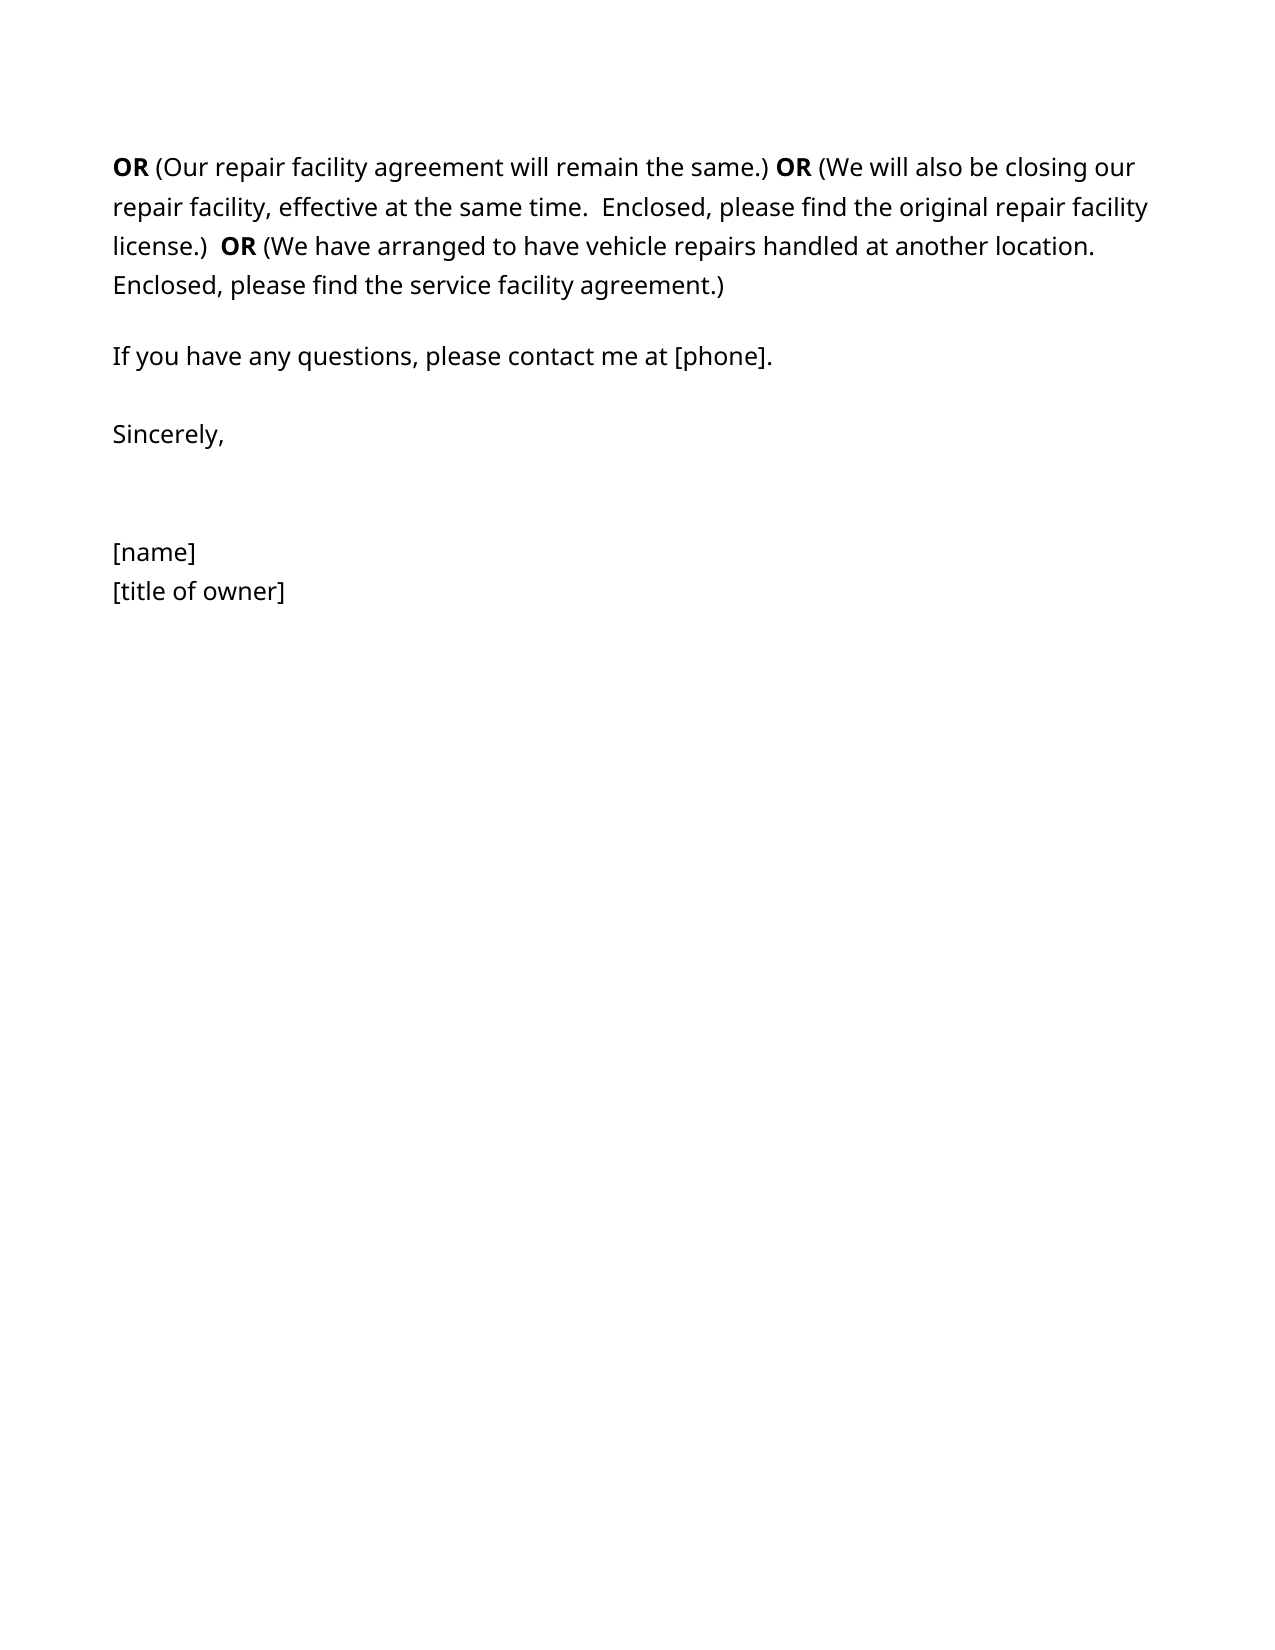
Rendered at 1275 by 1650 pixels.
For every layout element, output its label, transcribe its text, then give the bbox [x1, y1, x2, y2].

text If you have any questions, please contact me at [phone]. [112, 339, 1162, 373]
text [title of owner] [112, 574, 1162, 608]
text [name] [112, 535, 1162, 569]
text OR (Our repair facility agreement will remain the same.) OR (We will also be closing our repair facility, effective at the same time. Enclosed, please find the original repair facility license.) OR (We have arranged to have vehicle repairs handled at another location. Enclosed, please find the service facility agreement.) [112, 150, 1162, 302]
text Sincerely, [112, 417, 1162, 451]
